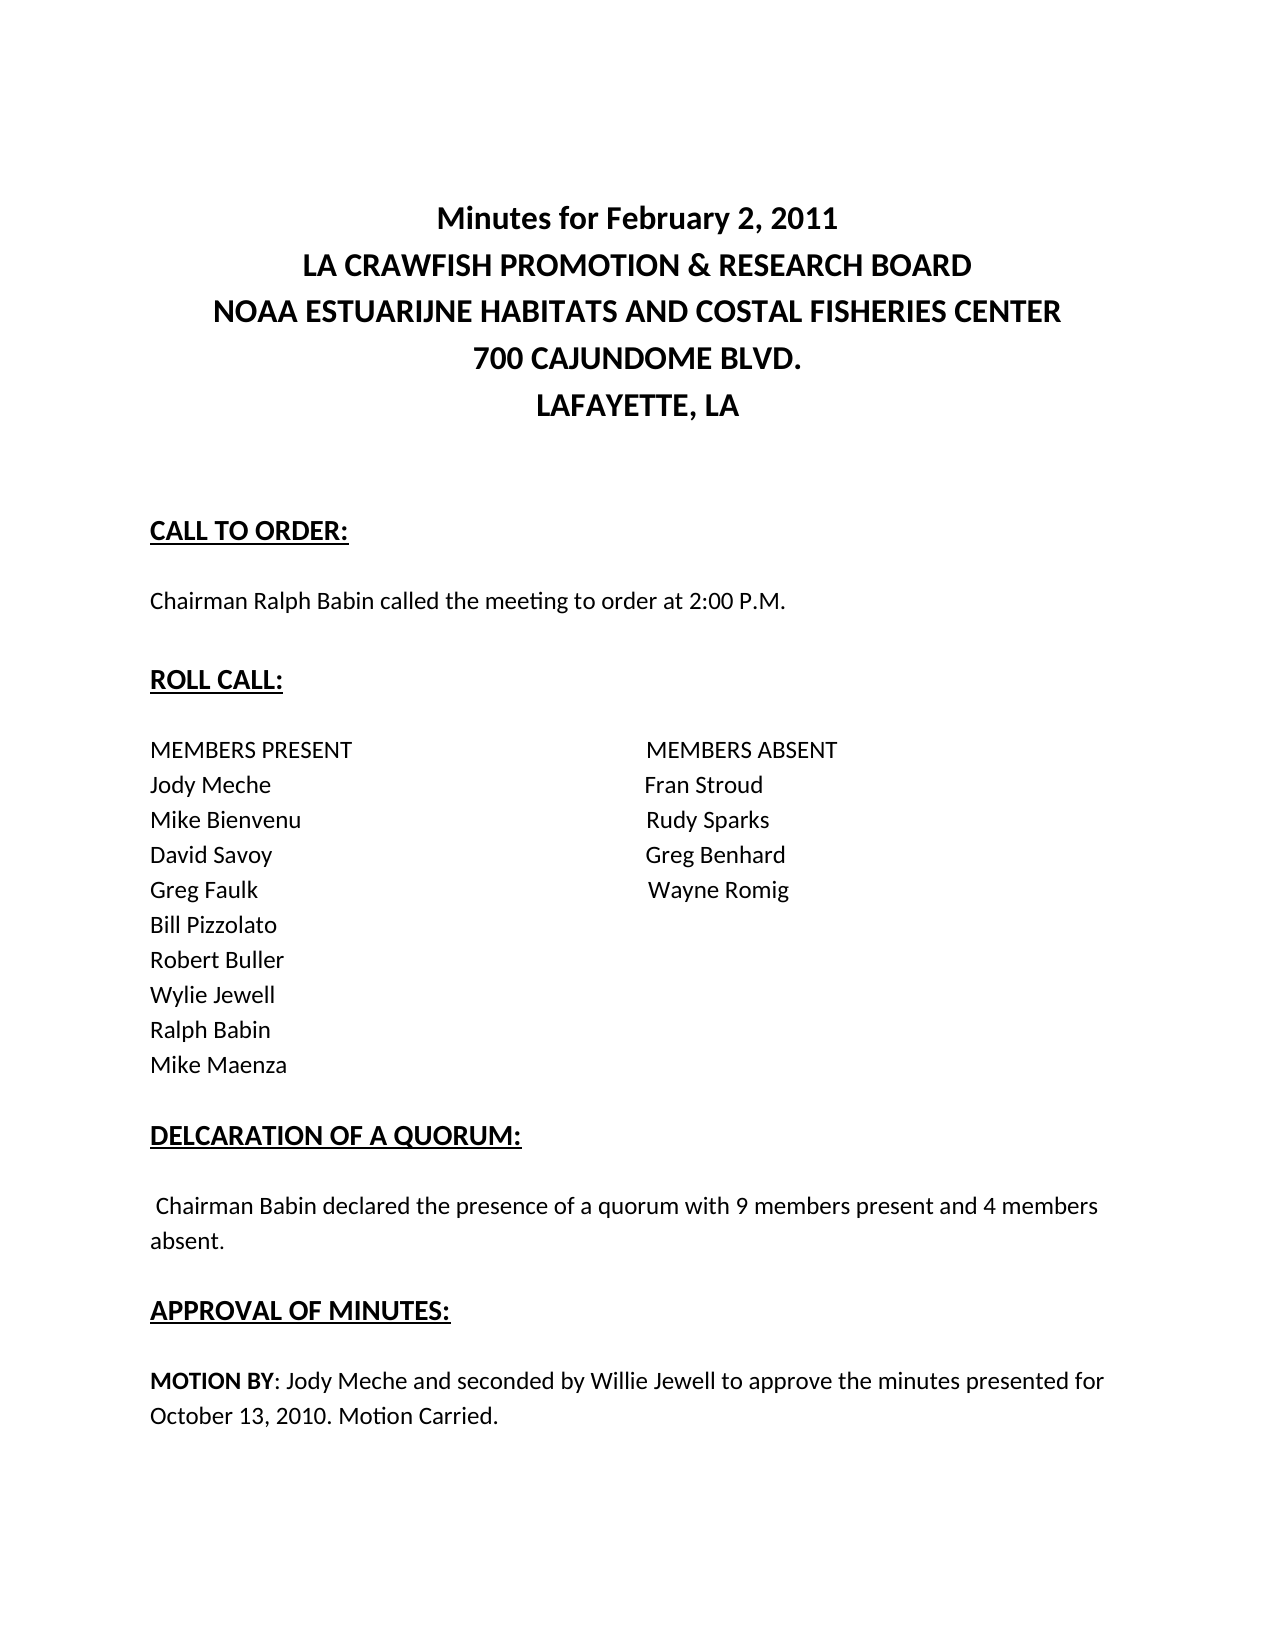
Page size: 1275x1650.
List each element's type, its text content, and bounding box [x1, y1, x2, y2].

text MOTION BY: Jody Meche and seconded by Willie Jewell to approve the minutes presented for October 13, 2010. Motion Carried. [150, 1365, 1125, 1431]
text Mike Bienvenu Rudy Sparks [150, 804, 1125, 835]
text APPROVAL OF MINUTES: [150, 1292, 1125, 1328]
text DELCARATION OF A QUORUM: [150, 1117, 1125, 1152]
text Minutes for February 2, 2011 [150, 197, 1125, 237]
text Chairman Babin declared the presence of a quorum with 9 members present and 4 members absent. [150, 1190, 1125, 1255]
text LAFAYETTE, LA [150, 384, 1125, 424]
text LA CRAWFISH PROMOTION & RESEARCH BOARD [150, 243, 1125, 284]
text CALL TO ORDER: [150, 512, 1125, 548]
text ROLL CALL: [150, 661, 1125, 697]
text Robert Buller [150, 944, 1125, 975]
text David Savoy Greg Benhard [150, 839, 1125, 870]
text Greg Faulk Wayne Romig [150, 874, 1125, 905]
text Bill Pizzolato [150, 909, 1125, 940]
text Chairman Ralph Babin called the meeting to order at 2:00 P.M. [150, 586, 1125, 616]
text 700 CAJUNDOME BLVD. [150, 337, 1125, 378]
text NOAA ESTUARIJNE HABITATS AND COSTAL FISHERIES CENTER [150, 290, 1125, 331]
text Wylie Jewell [150, 979, 1125, 1010]
text Jody Meche Fran Stroud [150, 769, 1125, 800]
text MEMBERS PRESENT MEMBERS ABSENT [150, 734, 1125, 765]
text Ralph Babin [150, 1014, 1125, 1045]
text Mike Maenza [150, 1049, 1125, 1080]
